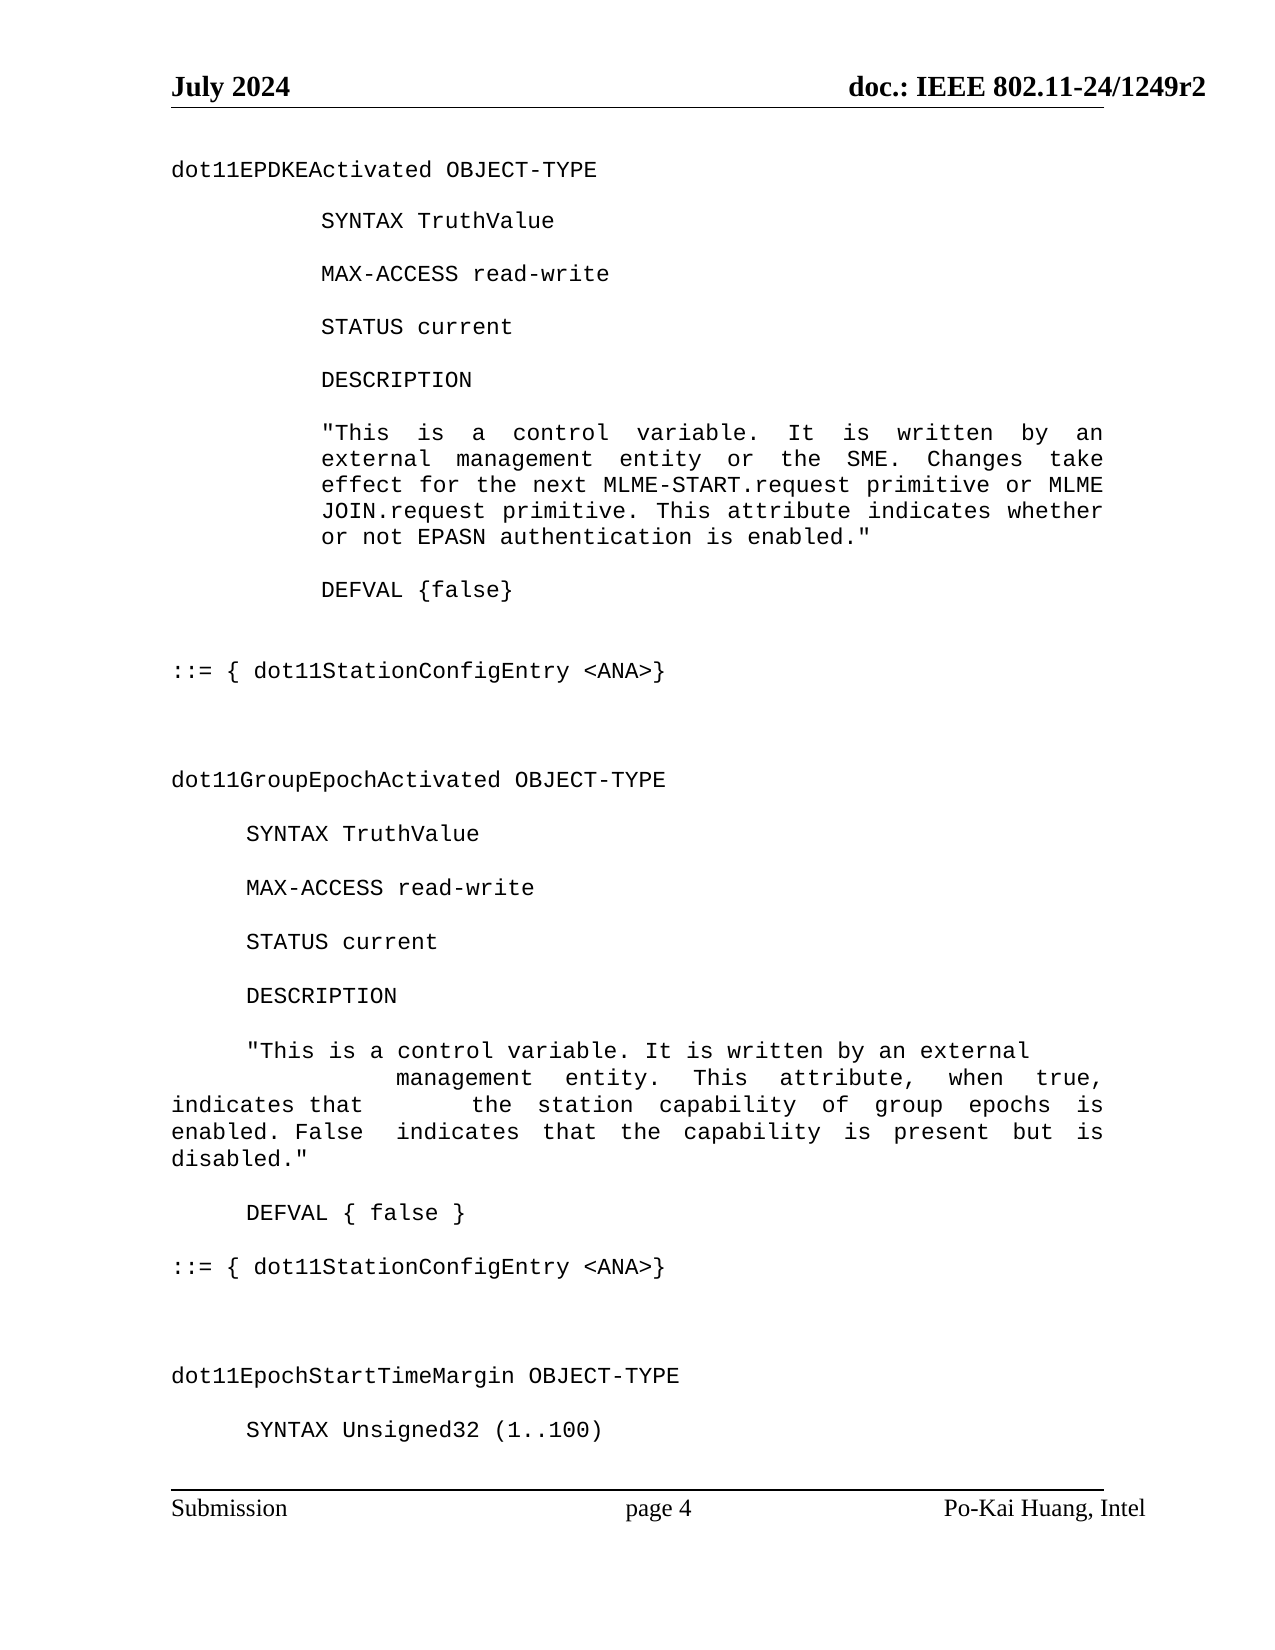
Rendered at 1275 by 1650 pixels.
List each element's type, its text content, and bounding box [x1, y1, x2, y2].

text SYNTAX Unsigned32 (1..100) [171, 1417, 1104, 1444]
text dot11EpochStartTimeMargin OBJECT-TYPE [171, 1363, 1104, 1390]
text SYNTAX TruthValue [171, 821, 1104, 848]
text SYNTAX TruthValue [321, 210, 1104, 236]
text dot11GroupEpochActivated OBJECT-TYPE(#604r11) [171, 767, 1104, 794]
text "This is a control variable. It is written by an external management entity. This attribute, when true, indicates that the station capability of group epochs is enabled. False indicates that the capability is present but is disabled." [171, 1038, 1104, 1173]
text DESCRIPTION [321, 369, 1104, 395]
text ::= { dot11StationConfigEntry <ANA>} [171, 659, 1104, 686]
text dot11EPDKEActivated OBJECT-TYPE(#68r4) [171, 158, 1104, 185]
text DESCRIPTION [171, 984, 1104, 1011]
text MAX-ACCESS read-write [321, 263, 1104, 289]
text DEFVAL {false} [321, 578, 1104, 604]
text "This is a control variable. It is written by an external management entity or the SME. Changes take effect for the next MLME-START.request primitive or MLME JOIN.request primitive. This attribute indicates whether or not EPASN authentication is enabled." [321, 422, 1104, 551]
text MAX-ACCESS read-write [171, 875, 1104, 902]
text ::= { dot11StationConfigEntry <ANA>} [171, 1254, 1104, 1282]
text DEFVAL { false } [171, 1200, 1104, 1227]
text STATUS current [171, 929, 1104, 957]
text STATUS current [321, 316, 1104, 342]
